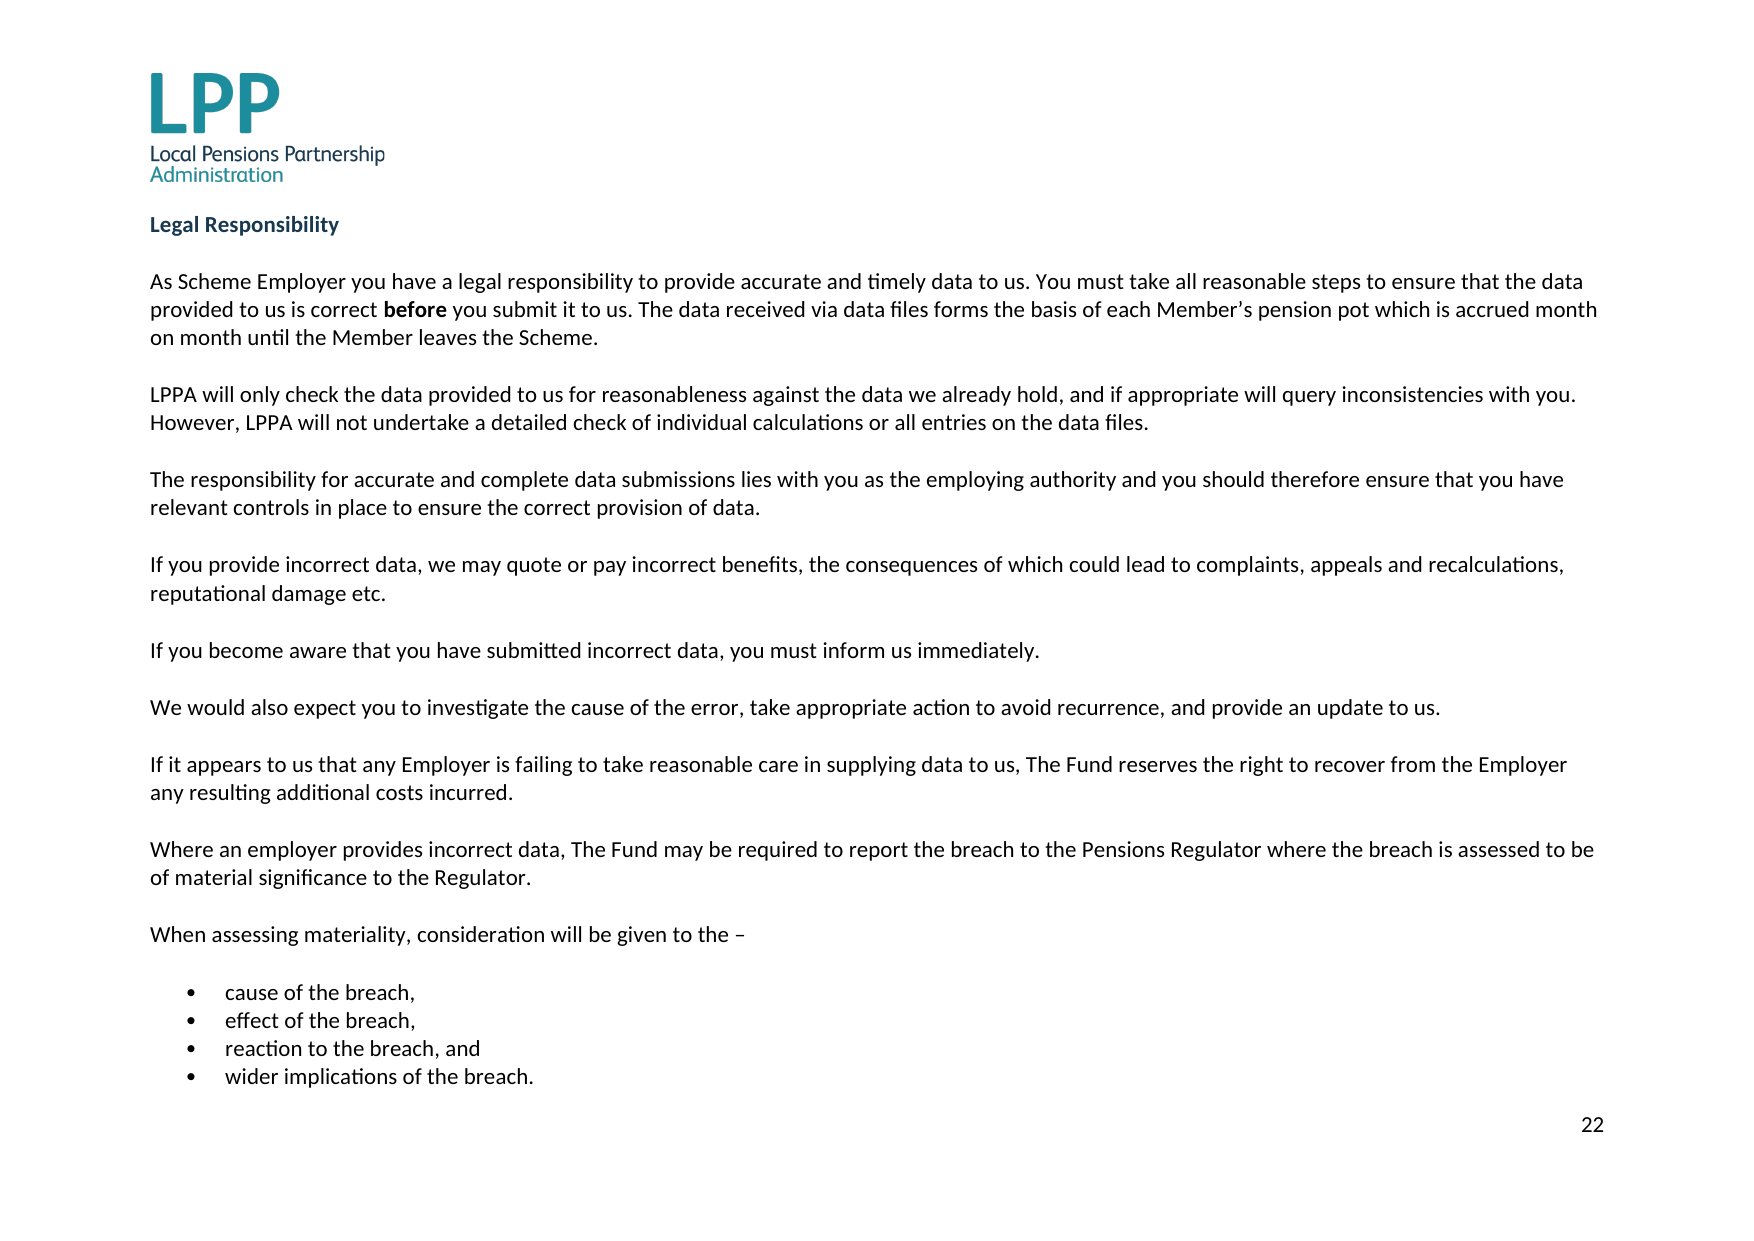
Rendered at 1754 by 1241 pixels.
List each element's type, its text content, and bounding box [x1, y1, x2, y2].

text The responsibility for accurate and complete data submissions lies with you as the employing authority and you should therefore ensure that you have relevant controls in place to ensure the correct provision of data. [150, 465, 1604, 521]
list wider implications of the breach. [187, 1062, 1604, 1090]
text LPPA will only check the data provided to us for reasonableness against the data we already hold, and if appropriate will query inconsistencies with you. However, LPPA will not undertake a detailed check of individual calculations or all entries on the data files. [150, 380, 1604, 436]
list reaction to the breach, and [187, 1034, 1604, 1062]
text If you provide incorrect data, we may quote or pay incorrect benefits, the consequences of which could lead to complaints, appeals and recalculations, reputational damage etc. [150, 551, 1604, 607]
text We would also expect you to investigate the cause of the error, take appropriate action to avoid recurrence, and provide an update to us. [150, 693, 1604, 721]
text Where an employer provides incorrect data, The Fund may be required to report the breach to the Pensions Regulator where the breach is assessed to be of material significance to the Regulator. [150, 835, 1604, 891]
text If you become aware that you have submitted incorrect data, you must inform us immediately. [150, 636, 1604, 664]
list effect of the breach, [187, 1006, 1604, 1034]
text When assessing materiality, consideration will be given to the – [150, 921, 1604, 949]
text If it appears to us that any Employer is failing to take reasonable care in supplying data to us, The Fund reserves the right to recover from the Employer any resulting additional costs incurred. [150, 750, 1604, 806]
list cause of the breach, [187, 978, 1604, 1006]
text As Scheme Employer you have a legal responsibility to provide accurate and timely data to us. You must take all reasonable steps to ensure that the data provided to us is correct before you submit it to us. The data received via data files forms the basis of each Member’s pension pot which is accrued month on month until the Member leaves the Scheme. [150, 267, 1604, 351]
picture [150, 73, 385, 182]
text Legal Responsibility [150, 210, 1604, 238]
